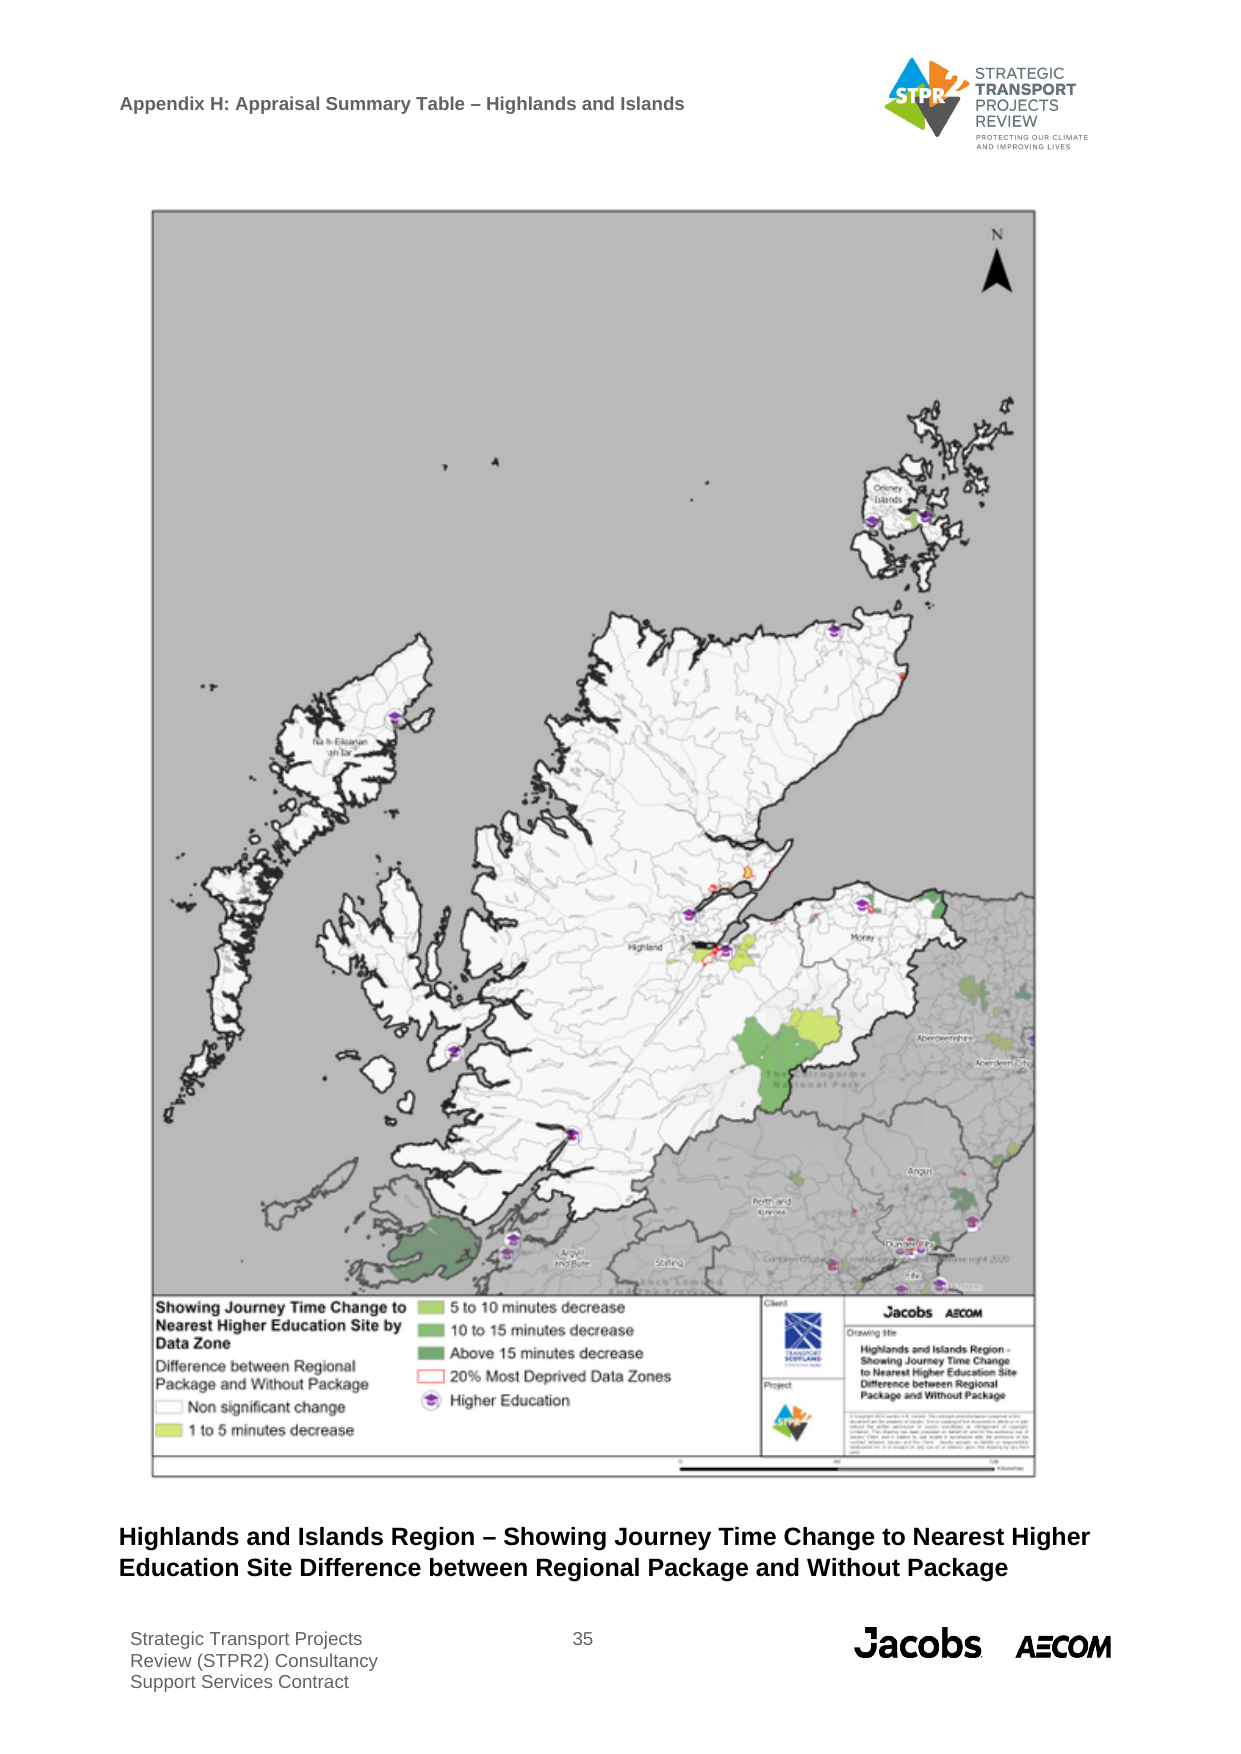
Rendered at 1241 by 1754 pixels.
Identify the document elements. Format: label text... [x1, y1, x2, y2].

picture [118, 177, 1057, 1504]
picture [845, 1627, 1111, 1658]
picture [861, 47, 1111, 160]
text Highlands and Islands Region – Showing Journey Time Change to Nearest Higher Education Site Difference between Regional Package and Without Package [119, 1522, 1121, 1582]
